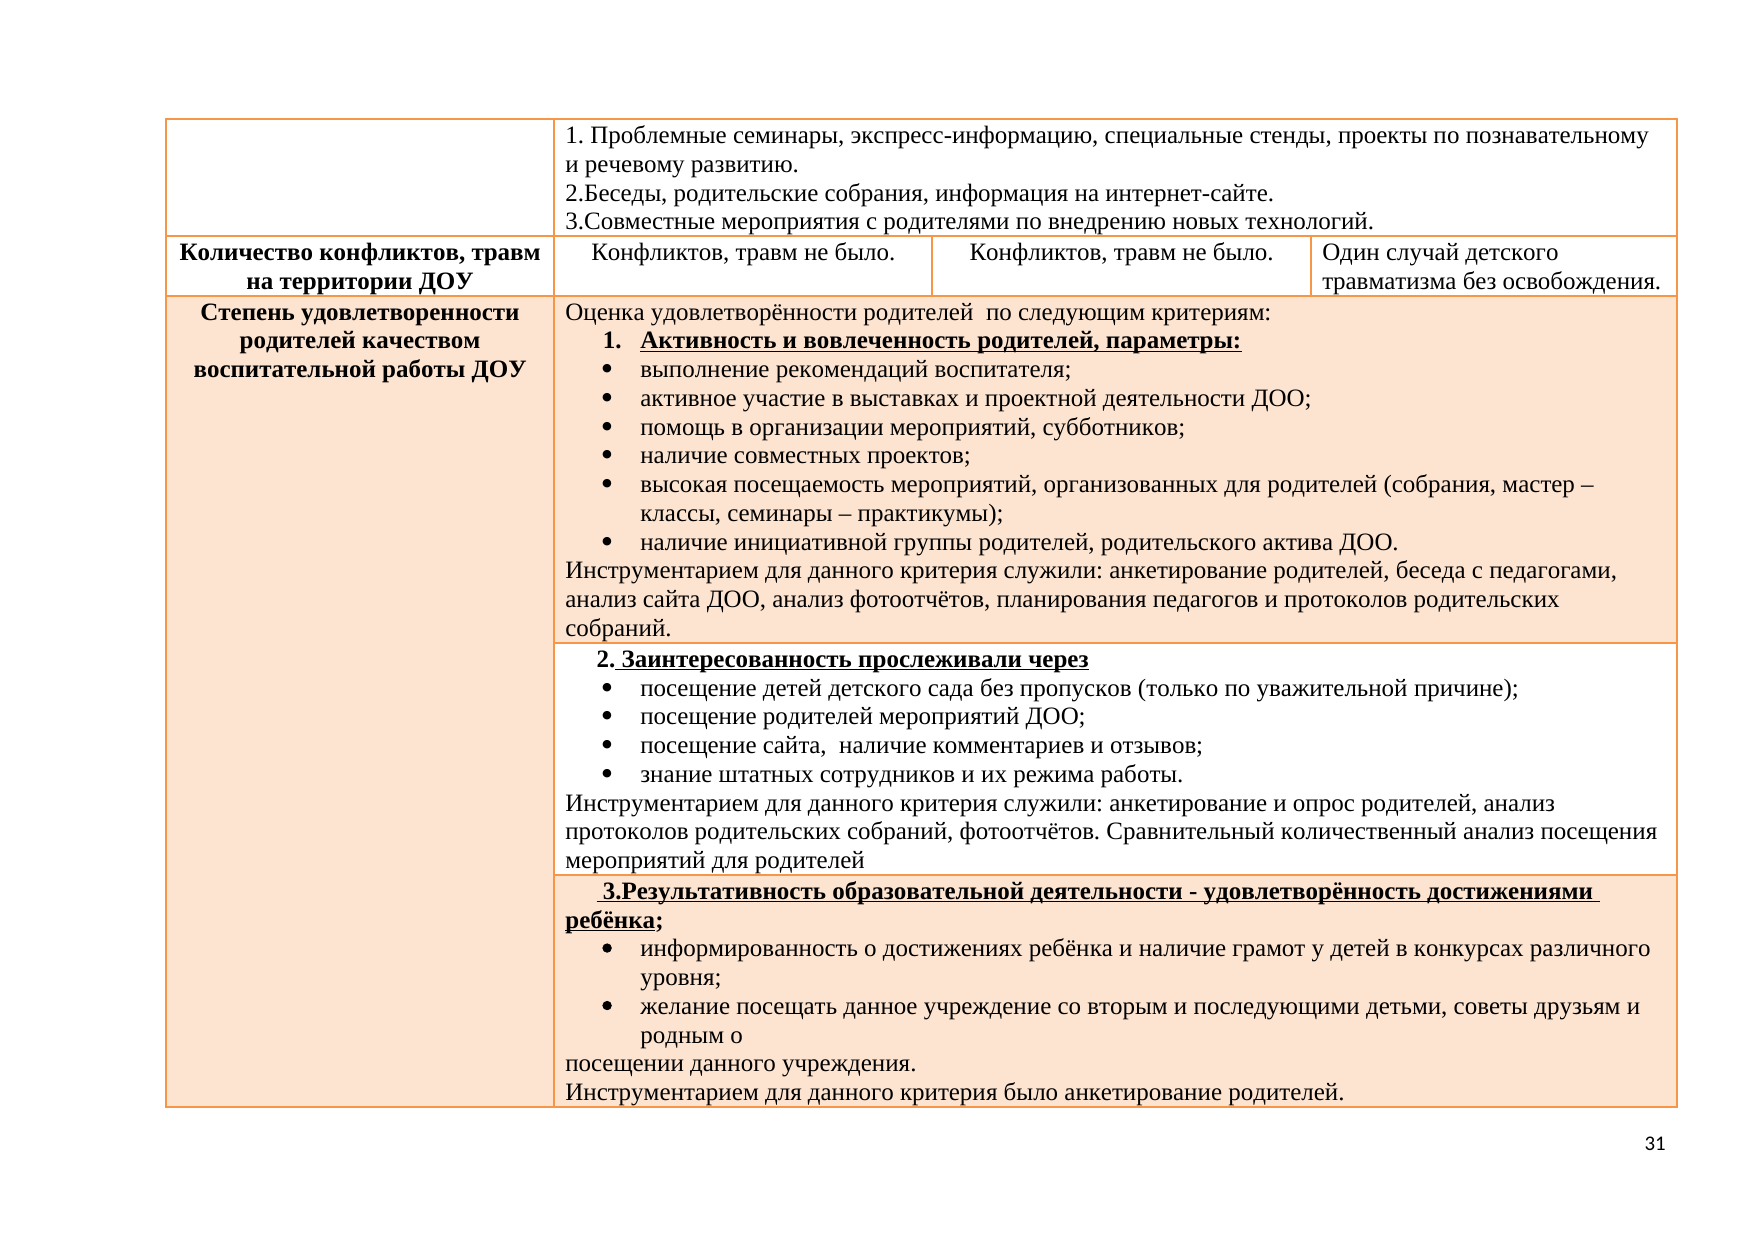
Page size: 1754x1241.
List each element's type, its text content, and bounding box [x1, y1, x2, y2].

table_cell Оценка удовлетворённости родителей по следующим критериям: Активность и вовлеченность родителей, параметры: выполнение рекомендаций воспитателя; активное участие в выставках и проектной деятельности ДОО; помощь в организации мероприятий, субботников; наличие совместных проектов; высокая посещаемость мероприятий, организованных для родителей (собрания, мастер – классы, семинары – практикумы); наличие инициативной группы родителей, родительского актива ДОО. Инструментарием для данного критерия служили: анкетирование родителей, беседа с педагогами, анализ сайта ДОО, анализ фотоотчётов, планирования педагогов и протоколов родительских собраний. [555, 297, 1676, 642]
table_cell Степень удовлетворенности родителей качеством воспитательной работы ДОУ [167, 297, 553, 1106]
table_cell Конфликтов, травм не было. [933, 237, 1310, 295]
table_cell 3.Результативность образовательной деятельности - удовлетворённость достижениями ребёнка; информированность о достижениях ребёнка и наличие грамот у детей в конкурсах различного уровня; желание посещать данное учреждение со вторым и последующими детьми, советы друзьям и родным о посещении данного учреждения. Инструментарием для данного критерия было анкетирование родителей. [555, 876, 1676, 1106]
table_cell Конфликтов, травм не было. [555, 237, 931, 295]
table_cell Количество конфликтов, травм на территории ДОУ [167, 237, 553, 295]
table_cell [555, 120, 1676, 235]
table_cell 2. Заинтересованность прослеживали через посещение детей детского сада без пропусков (только по уважительной причине); посещение родителей мероприятий ДОО; посещение сайта, наличие комментариев и отзывов; знание штатных сотрудников и их режима работы. Инструментарием для данного критерия служили: анкетирование и опрос родителей, анализ протоколов родительских собраний, фотоотчётов. Сравнительный количественный анализ посещения мероприятий для родителей [555, 644, 1676, 874]
table_cell Один случай детского травматизма без освобождения. [1312, 237, 1676, 295]
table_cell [167, 120, 553, 235]
